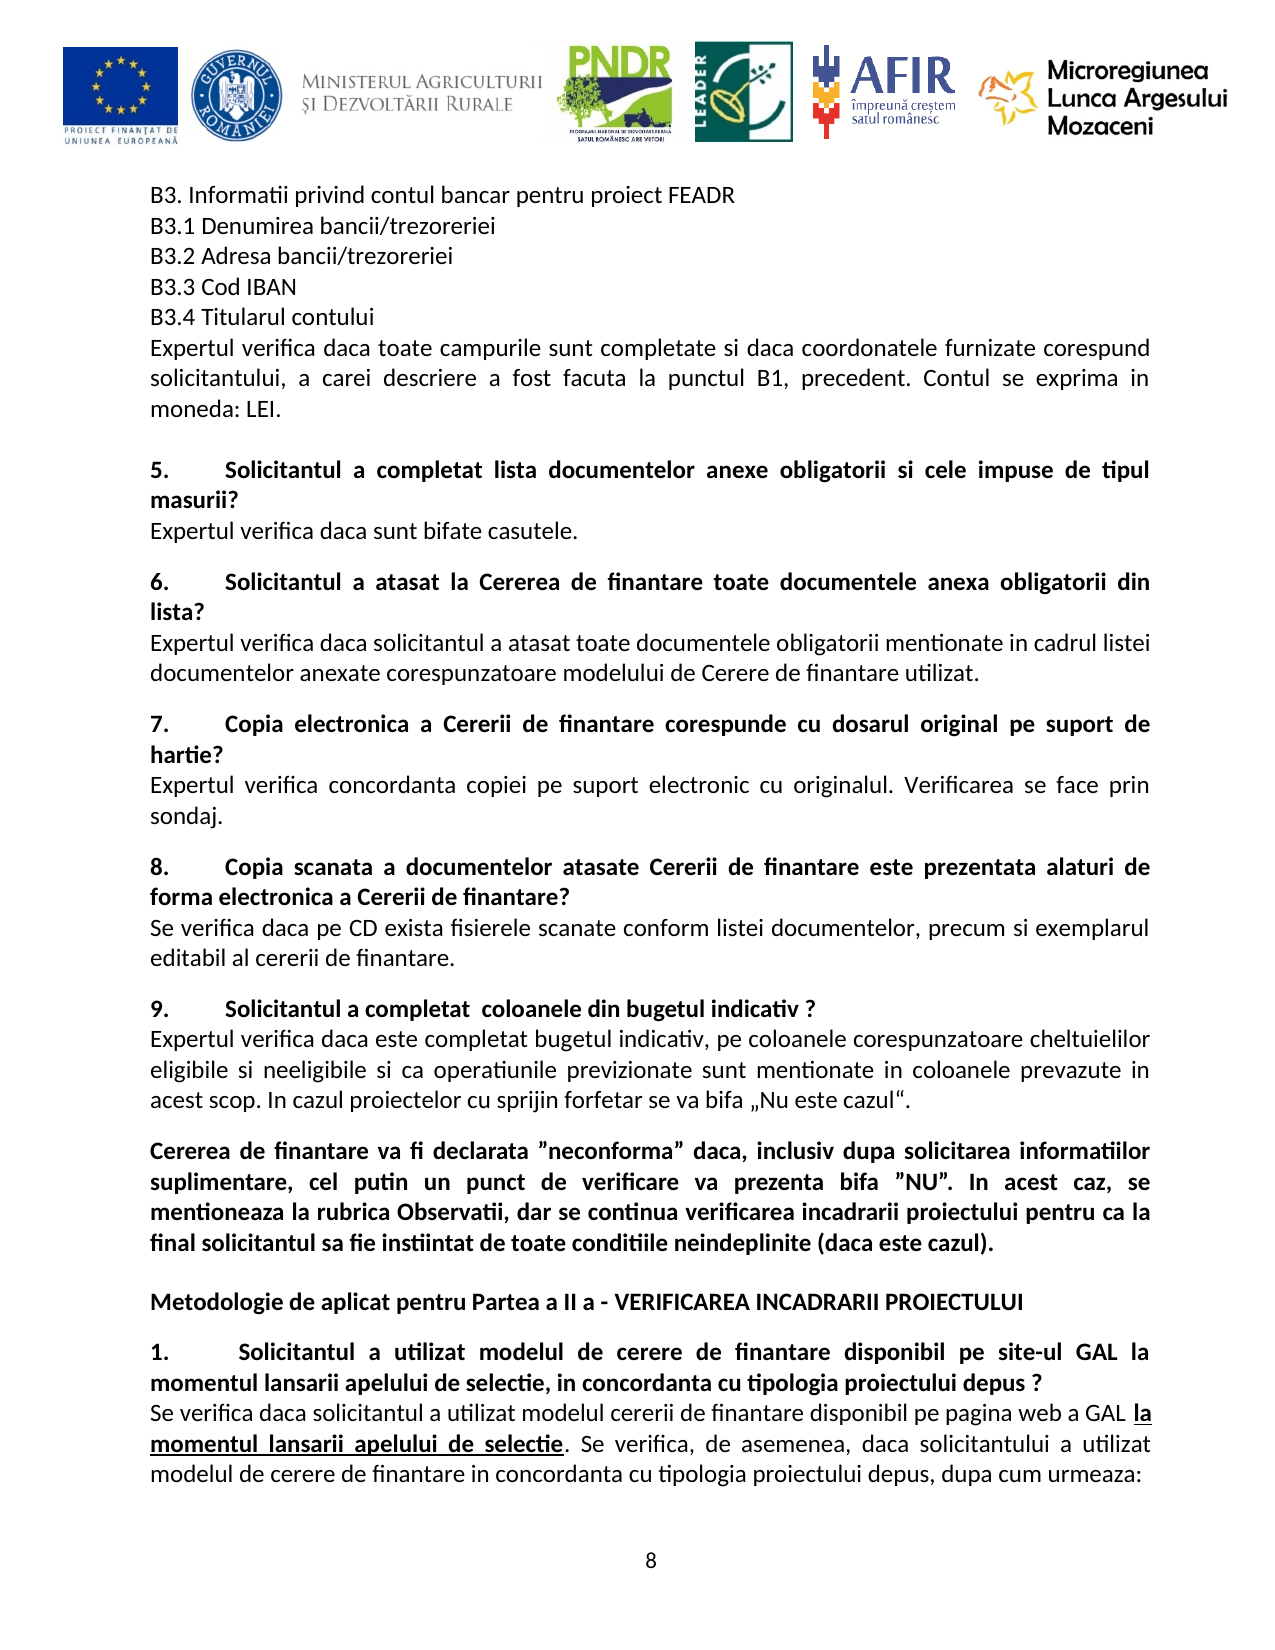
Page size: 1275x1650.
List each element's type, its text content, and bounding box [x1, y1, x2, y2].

list Se verifica daca solicitantul a utilizat modelul cererii de finantare disponibil pe pagina web a GAL la momentul lansarii apelului de selectie. Se verifica, de asemenea, daca solicitantului a utilizat modelul de cerere de finantare in concordanta cu tipologia proiectului depus, dupa cum urmeaza: [150, 1397, 1152, 1489]
list Solicitantul a completat coloanele din bugetul indicativ ? [150, 993, 1152, 1024]
list Solicitantul a completat lista documentelor anexe obligatorii si cele impuse de tipul masurii? [150, 454, 1152, 515]
list Solicitantul a atasat la Cererea de finantare toate documentele anexa obligatorii din lista? [150, 566, 1152, 627]
list Expertul verifica daca solicitantul a atasat toate documentele obligatorii mentionate in cadrul listei documentelor anexate corespunzatoare modelului de Cerere de finantare utilizat. [150, 627, 1152, 688]
picture [968, 50, 1239, 145]
text Expertul verifica daca sunt bifate casutele. [150, 515, 1152, 546]
list Se verifica daca pe CD exista fisierele scanate conform listei documentelor, precum si exemplarul editabil al cererii de finantare. [150, 912, 1152, 973]
list Copia electronica a Cererii de finantare corespunde cu dosarul original pe suport de hartie? [150, 708, 1152, 769]
list Copia scanata a documentelor atasate Cererii de finantare este prezentata alaturi de forma electronica a Cererii de finantare? [150, 851, 1152, 912]
text B3. Informatii privind contul bancar pentru proiect FEADR [150, 179, 1248, 210]
list Solicitantul a utilizat modelul de cerere de finantare disponibil pe site-ul GAL la momentul lansarii apelului de selectie, in concordanta cu tipologia proiectului depus ? [150, 1336, 1152, 1397]
list Expertul verifica daca este completat bugetul indicativ, pe coloanele corespunzatoare cheltuielilor eligibile si neeligibile si ca operatiunile previzionate sunt mentionate in coloanele prevazute in acest scop. In cazul proiectelor cu sprijin forfetar se va bifa „Nu este cazul“. [150, 1024, 1152, 1115]
text Expertul verifica daca toate campurile sunt completate si daca coordonatele furnizate corespund solicitantului, a carei descriere a fost facuta la punctul B1, precedent. Contul se exprima in moneda: LEI. [150, 332, 1152, 423]
picture [63, 47, 178, 148]
picture [190, 41, 793, 145]
list Expertul verifica concordanta copiei pe suport electronic cu originalul. Verificarea se face prin sondaj. [150, 769, 1152, 830]
text B3.1 Denumirea bancii/trezoreriei [150, 210, 1152, 240]
text Metodologie de aplicat pentru Partea a II a - VERIFICAREA INCADRARII PROIECTULUI [150, 1286, 1152, 1316]
text B3.3 Cod IBAN [150, 271, 1152, 301]
text Cererea de finantare va fi declarata ”neconforma” daca, inclusiv dupa solicitarea informatiilor suplimentare, cel putin un punct de verificare va prezenta bifa ”NU”. In acest caz, se mentioneaza la rubrica Observatii, dar se continua verificarea incadrarii proiectului pentru ca la final solicitantul sa fie instiintat de toate conditiile neindeplinite (daca este cazul). [150, 1136, 1152, 1258]
text B3.4 Titularul contului [150, 301, 1152, 332]
picture [813, 45, 955, 139]
text B3.2 Adresa bancii/trezoreriei [150, 240, 1152, 271]
